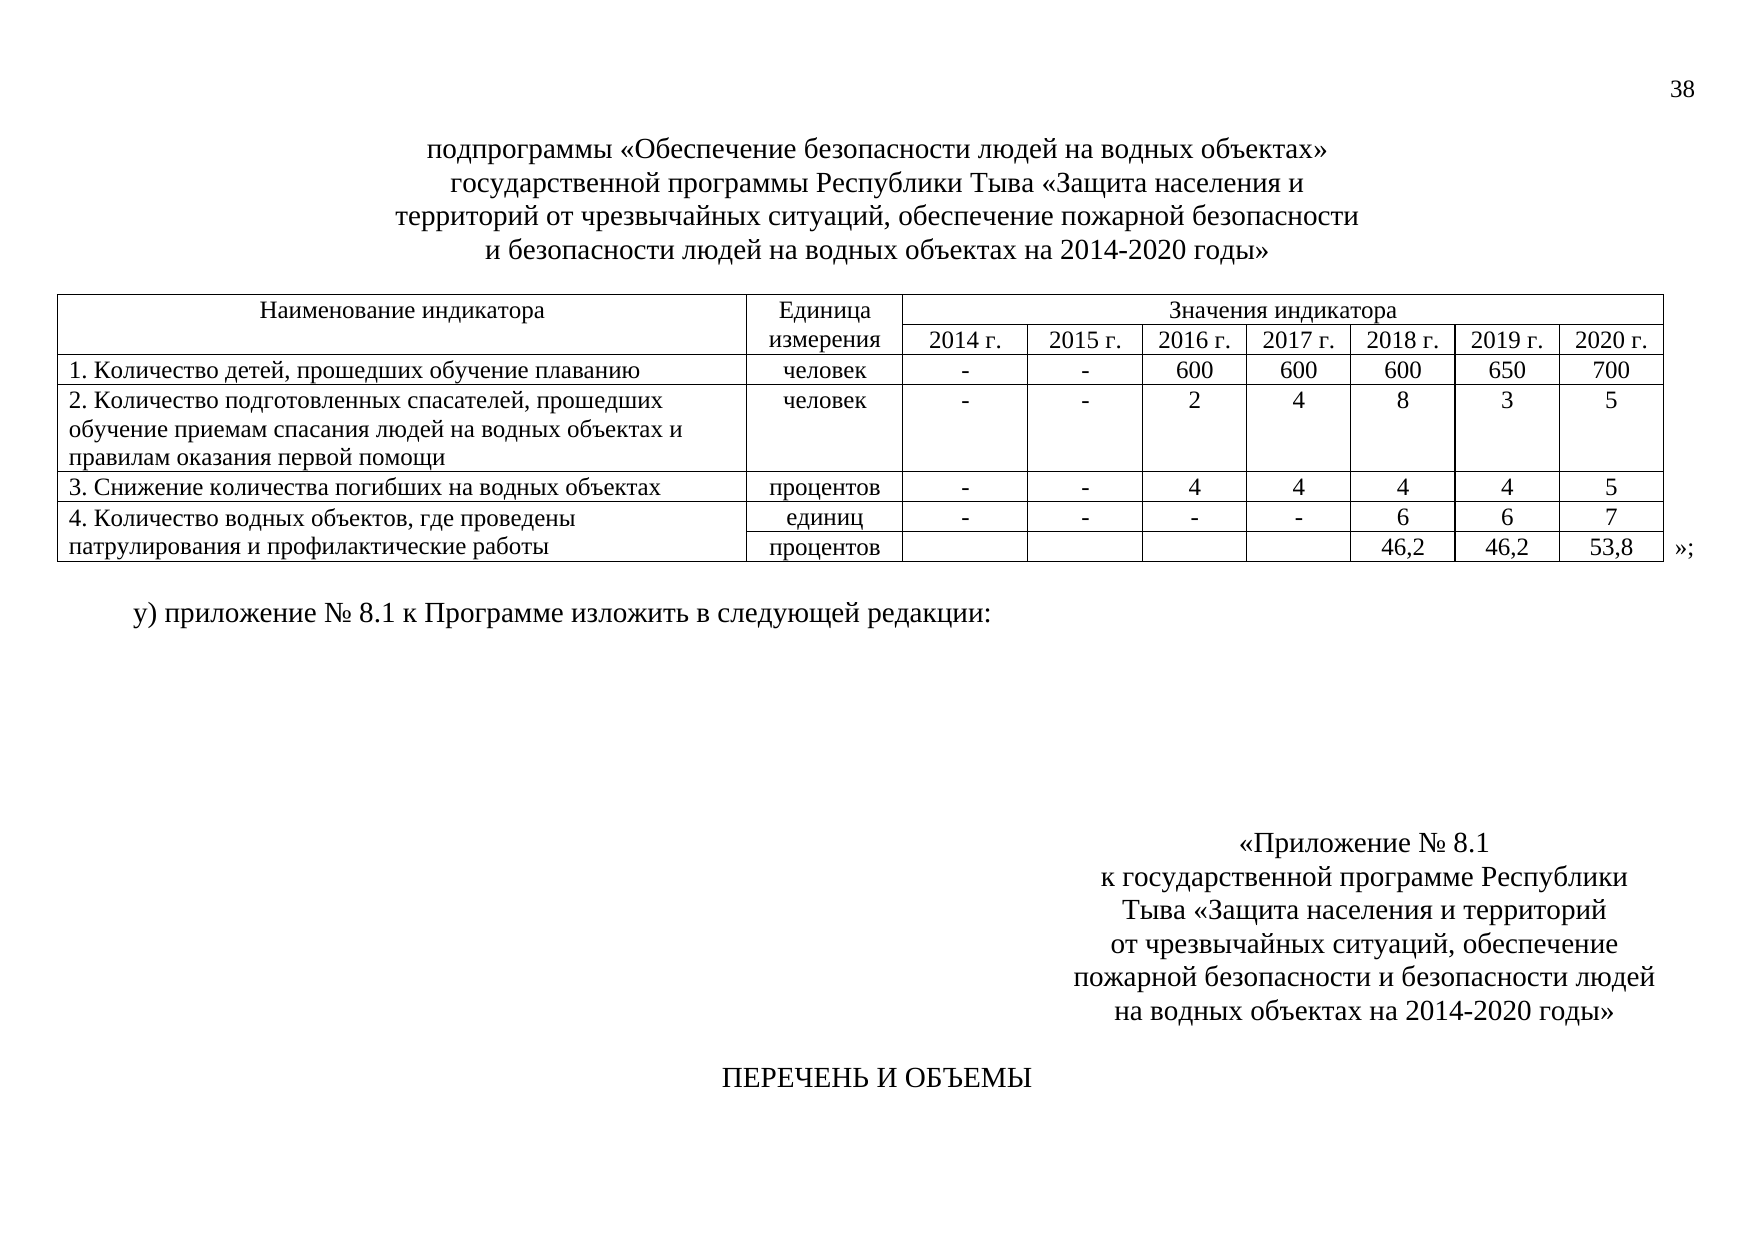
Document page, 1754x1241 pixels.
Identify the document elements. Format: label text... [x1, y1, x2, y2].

title государственной программы Республики Тыва «Защита населения и [59, 165, 1695, 198]
table_cell - [903, 472, 1027, 501]
text «Приложение № 8.1 [1034, 825, 1695, 859]
table_header Значения индикатора [903, 295, 1663, 324]
table_cell - [1247, 502, 1350, 531]
table_cell - [1028, 502, 1142, 531]
title и безопасности людей на водных объектах на 2014-2020 годы» [59, 232, 1695, 266]
table_cell - [903, 355, 1027, 384]
table_cell 7 [1560, 502, 1663, 531]
text на водных объектах на 2014-2020 годы» [1034, 993, 1695, 1027]
table_cell 6 [1351, 502, 1454, 531]
table_cell 650 [1456, 355, 1559, 384]
table_cell 4 [1143, 472, 1246, 501]
table_cell человек [747, 385, 902, 471]
table_cell »; [1664, 531, 1706, 561]
table_cell 46,2 [1351, 532, 1454, 561]
table_cell 3. Снижение количества погибших на водных объектах [58, 472, 746, 501]
table_cell 4 [1247, 385, 1350, 471]
table_cell 4 [1351, 472, 1454, 501]
table_cell [1247, 532, 1350, 561]
table_cell 1. Количество детей, прошедших обучение плаванию [58, 355, 746, 384]
table_cell 600 [1247, 355, 1350, 384]
table_cell 4. Количество водных объектов, где проведены патрулирования и профилактические работы [58, 502, 746, 561]
table_cell 600 [1143, 355, 1246, 384]
table_cell единиц [747, 502, 902, 531]
table_cell процентов [747, 472, 902, 501]
table_cell человек [747, 355, 902, 384]
table_cell 5 [1560, 385, 1663, 471]
table_cell 5 [1560, 472, 1663, 501]
table_cell 2 [1143, 385, 1246, 471]
table_cell 2017 г. [1247, 325, 1350, 354]
table_cell 2016 г. [1143, 325, 1246, 354]
table_cell 4 [1247, 472, 1350, 501]
text к государственной программе Республики [1034, 859, 1695, 892]
table_cell 2020 г. [1560, 325, 1663, 354]
table_cell 3 [1456, 385, 1559, 471]
table_header Наименование индикатора [58, 295, 746, 354]
table_cell [903, 532, 1027, 561]
title подпрограммы «Обеспечение безопасности людей на водных объектах» [59, 131, 1695, 165]
table_cell 2019 г. [1456, 325, 1559, 354]
table_cell - [1028, 355, 1142, 384]
title территорий от чрезвычайных ситуаций, обеспечение пожарной безопасности [59, 198, 1695, 232]
text у) приложение № 8.1 к Программе изложить в следующей редакции: [59, 595, 1695, 629]
table_cell - [1143, 502, 1246, 531]
table_cell 6 [1456, 502, 1559, 531]
text ПЕРЕЧЕНЬ И ОБЪЕМЫ [59, 1060, 1695, 1094]
table_cell 2. Количество подготовленных спасателей, прошедших обучение приемам спасания людей на водных объектах и правилам оказания первой помощи [58, 385, 746, 471]
table_cell процентов [747, 532, 902, 561]
table_cell 53,8 [1560, 532, 1663, 561]
table_cell 2018 г. [1351, 325, 1454, 354]
table_cell 700 [1560, 355, 1663, 384]
table_header Единица измерения [747, 295, 902, 354]
text Тыва «Защита населения и территорий [1034, 892, 1695, 926]
table_cell - [903, 502, 1027, 531]
table_cell 2014 г. [903, 325, 1027, 354]
table_cell [1143, 532, 1246, 561]
table_cell - [903, 385, 1027, 471]
text пожарной безопасности и безопасности людей [1034, 959, 1695, 993]
table_cell 8 [1351, 385, 1454, 471]
table_cell [1028, 532, 1142, 561]
table_cell 46,2 [1456, 532, 1559, 561]
table_cell 2015 г. [1028, 325, 1142, 354]
text от чрезвычайных ситуаций, обеспечение [1034, 926, 1695, 959]
table_cell - [1028, 385, 1142, 471]
table_cell 4 [1456, 472, 1559, 501]
table_cell - [1028, 472, 1142, 501]
table_cell 600 [1351, 355, 1454, 384]
